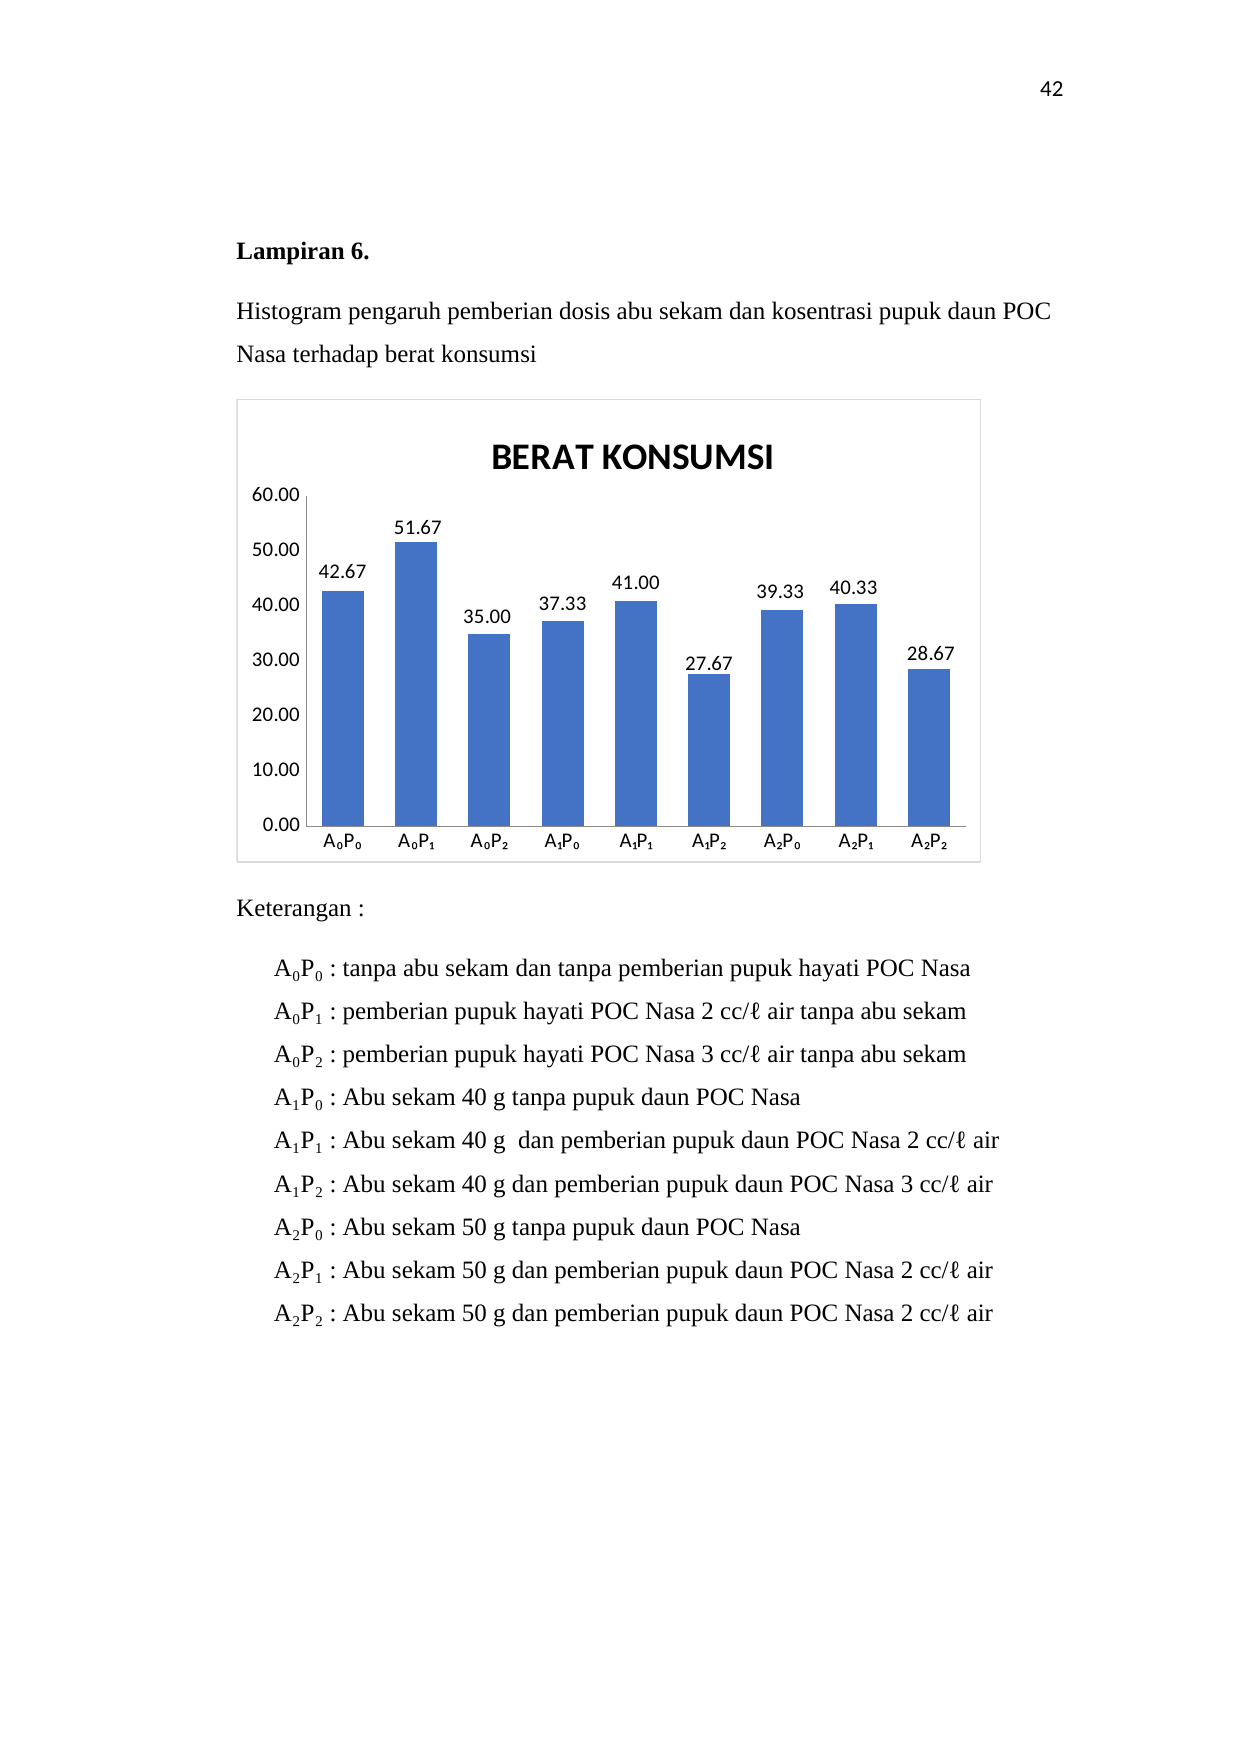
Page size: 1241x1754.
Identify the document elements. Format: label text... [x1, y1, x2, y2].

text A₂P₁ : Abu sekam 50 g dan pemberian pupuk daun POC Nasa 2 cc/ℓ air [274, 1255, 1063, 1284]
text A₂P₂ : Abu sekam 50 g dan pemberian pupuk daun POC Nasa 2 cc/ℓ air [236, 1298, 1063, 1327]
text Keterangan : [236, 893, 1063, 922]
text A₀P₁ : pemberian pupuk hayati POC Nasa 2 cc/ℓ air tanpa abu sekam [274, 996, 1063, 1025]
text A₂P₀ : Abu sekam 50 g tanpa pupuk daun POC Nasa [274, 1212, 1063, 1241]
text A₀P₂ : pemberian pupuk hayati POC Nasa 3 cc/ℓ air tanpa abu sekam [274, 1039, 1063, 1068]
text Histogram pengaruh pemberian dosis abu sekam dan kosentrasi pupuk daun POC Nasa terhadap berat konsumsi [236, 296, 1063, 368]
text Lampiran 6. [236, 236, 1063, 265]
text A₀P₀ : tanpa abu sekam dan tanpa pemberian pupuk hayati POC Nasa [274, 953, 1063, 982]
text A₁P₁ : Abu sekam 40 g dan pemberian pupuk daun POC Nasa 2 cc/ℓ air [274, 1126, 1063, 1154]
text A₁P₂ : Abu sekam 40 g dan pemberian pupuk daun POC Nasa 3 cc/ℓ air [274, 1169, 1063, 1197]
text A₁P₀ : Abu sekam 40 g tanpa pupuk daun POC Nasa [274, 1082, 1063, 1111]
